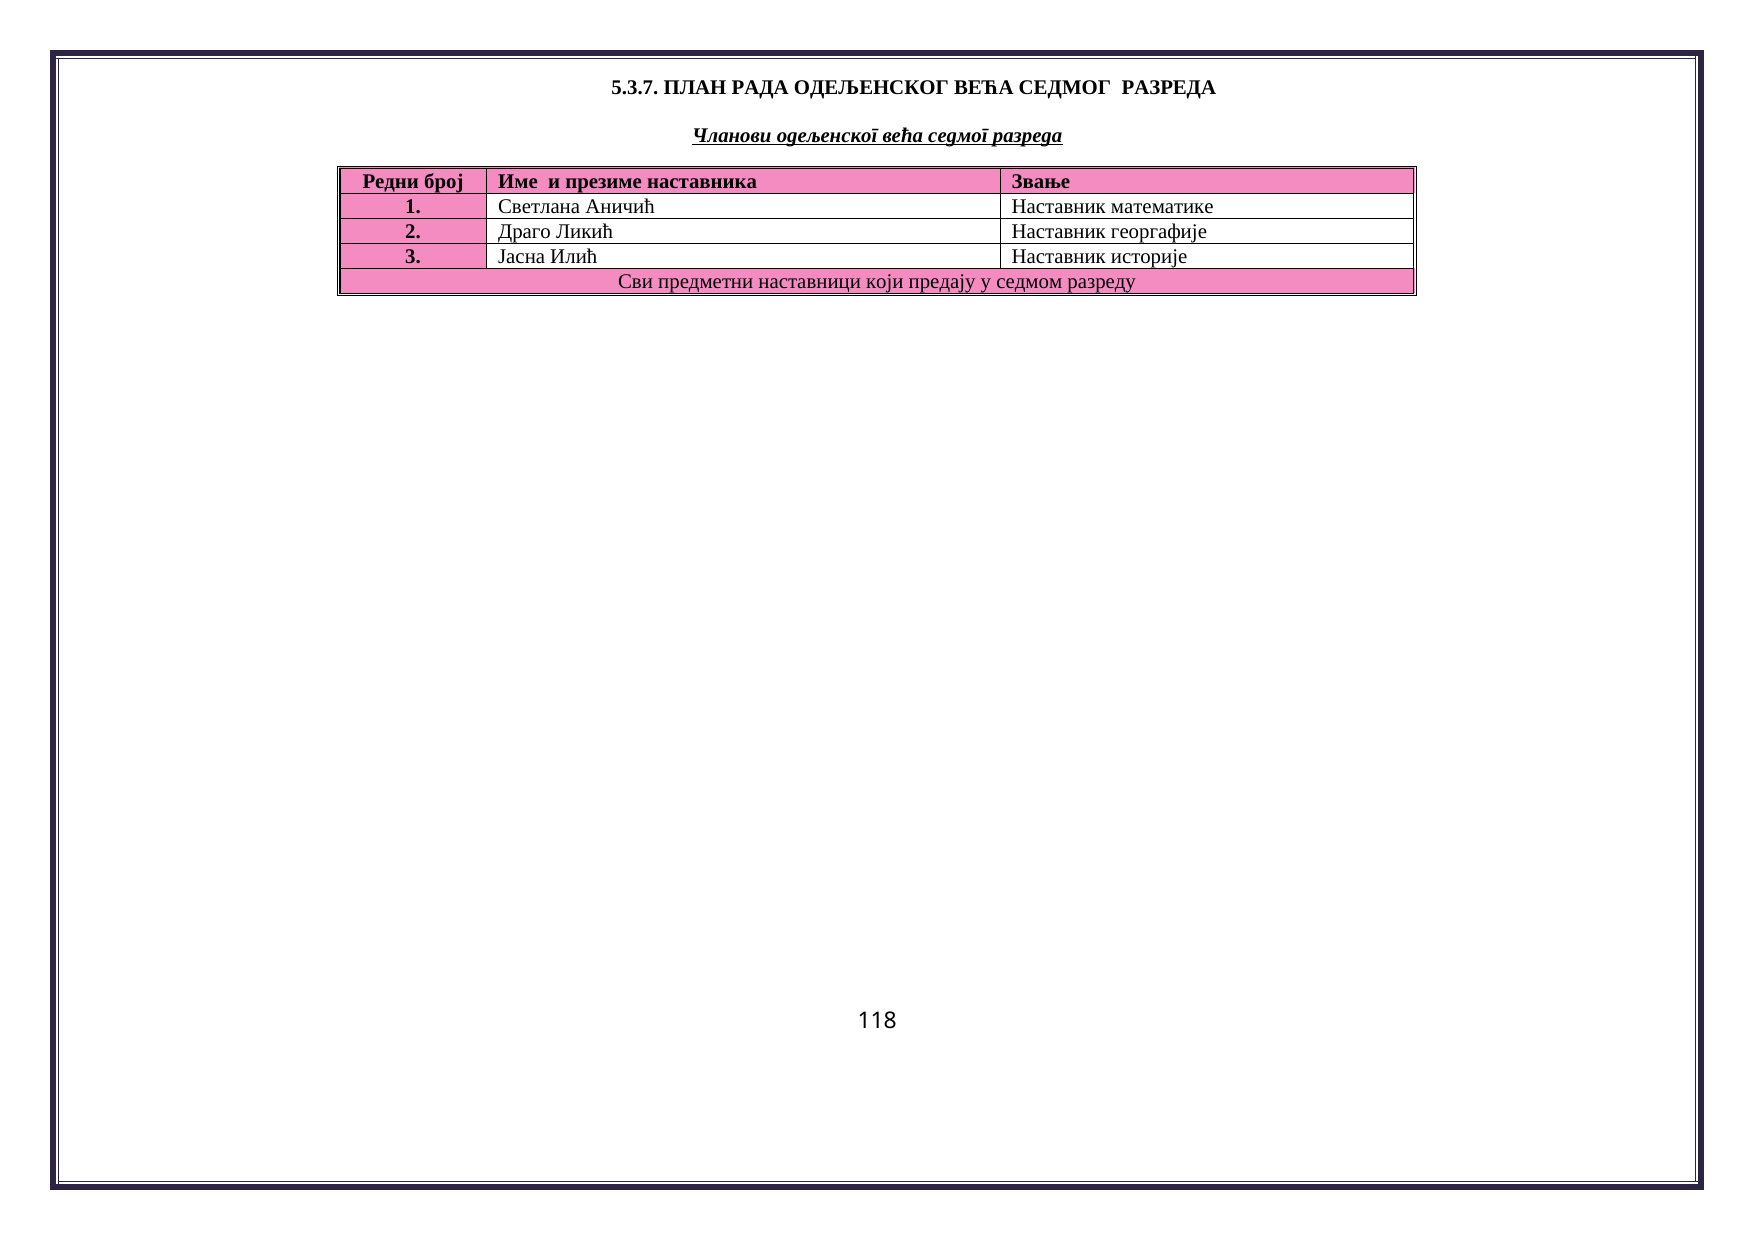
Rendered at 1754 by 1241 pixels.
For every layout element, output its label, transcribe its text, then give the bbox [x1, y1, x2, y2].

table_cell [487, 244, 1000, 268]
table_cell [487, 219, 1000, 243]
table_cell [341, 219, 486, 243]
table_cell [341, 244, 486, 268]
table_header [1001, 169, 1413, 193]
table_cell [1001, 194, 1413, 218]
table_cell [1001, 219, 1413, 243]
text Чланови одељенског већа седмог разреда [75, 123, 1679, 147]
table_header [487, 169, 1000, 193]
text 5.3.7. ПЛАН РАДА ОДЕЉЕНСКОГ ВЕЋА СЕДМОГ РАЗРЕДА [75, 75, 1679, 99]
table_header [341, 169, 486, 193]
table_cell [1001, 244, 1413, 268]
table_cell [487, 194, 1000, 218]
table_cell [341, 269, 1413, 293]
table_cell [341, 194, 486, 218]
